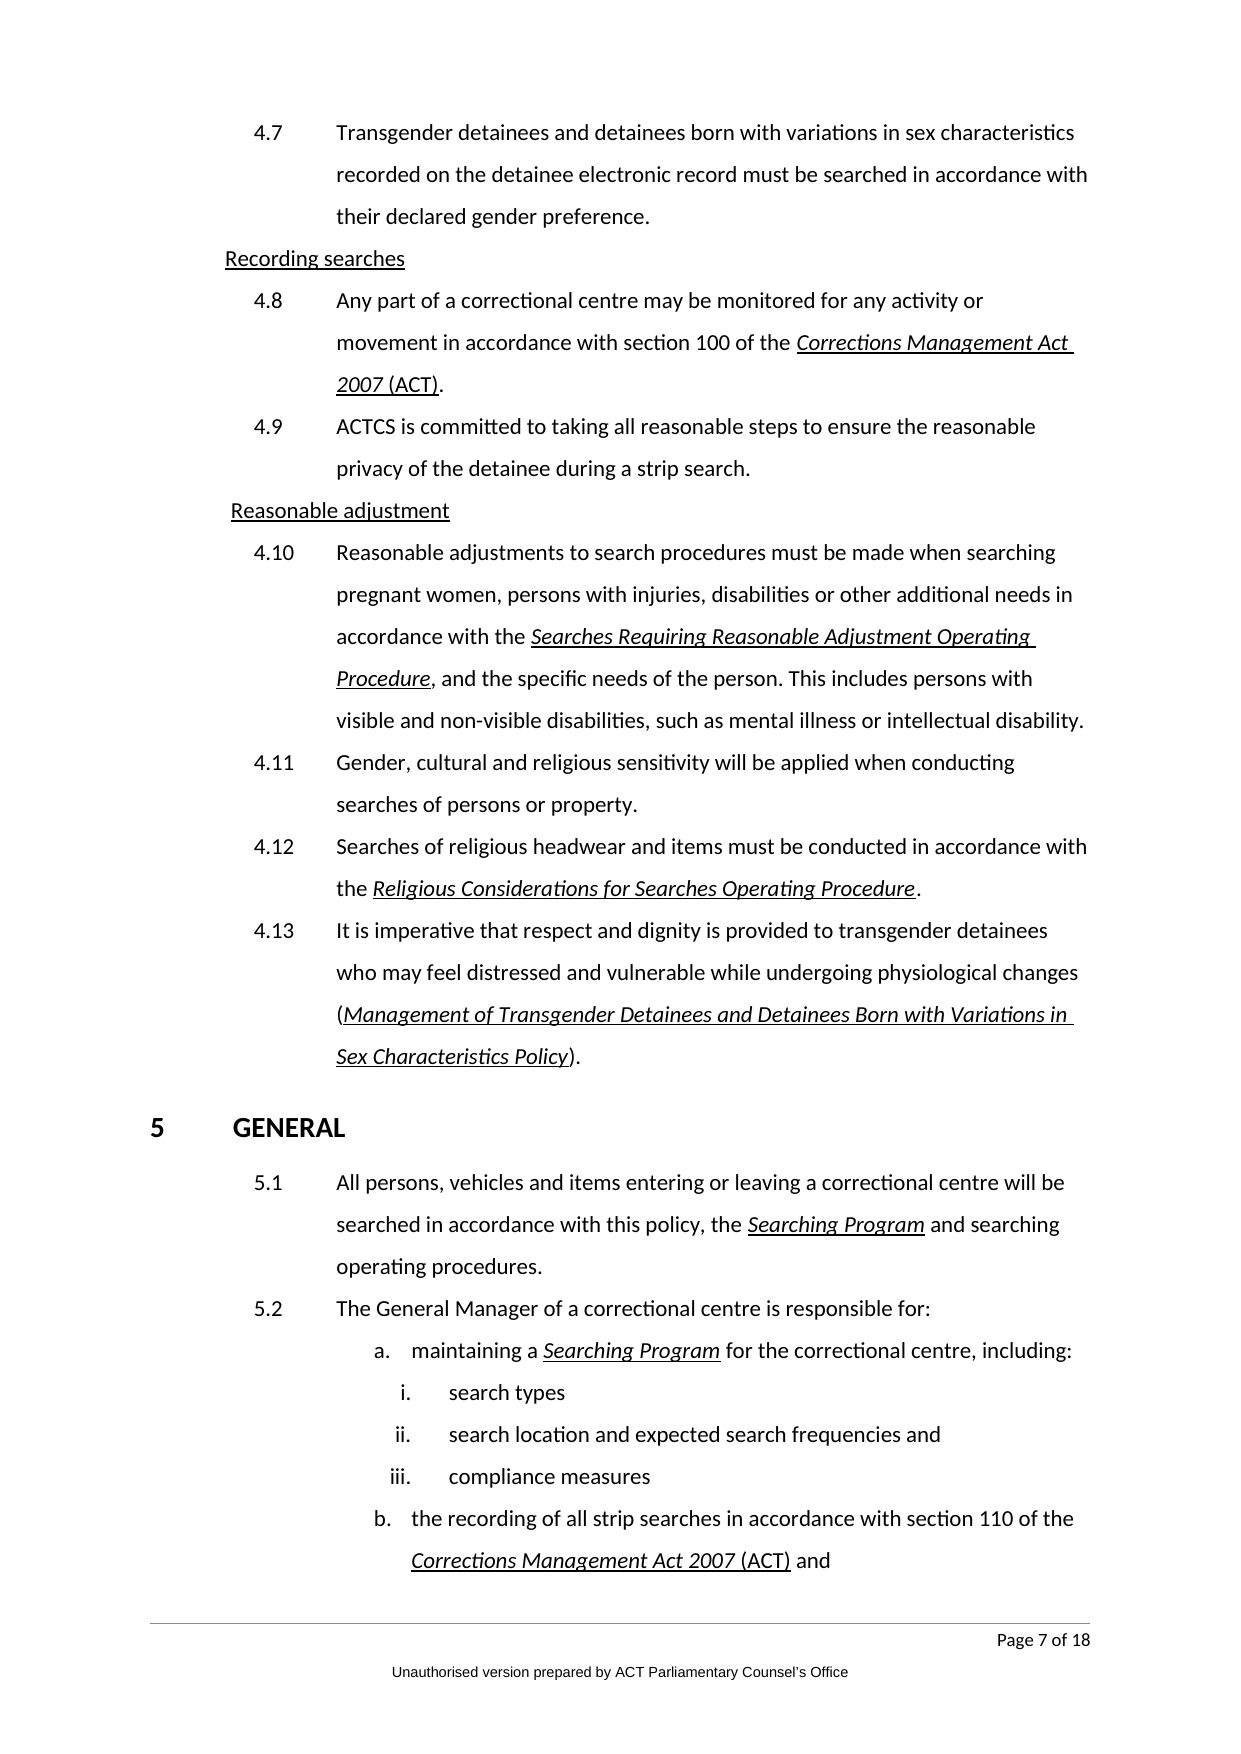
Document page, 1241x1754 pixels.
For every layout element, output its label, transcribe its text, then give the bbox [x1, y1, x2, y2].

list search location and expected search frequencies and [411, 1420, 1090, 1448]
list Transgender detainees and detainees born with variations in sex characteristics recorded on the detainee electronic record must be searched in accordance with their declared gender preference. [253, 118, 1090, 230]
list maintaining a Searching Program for the correctional centre, including: [374, 1336, 1090, 1364]
list Searches of religious headwear and items must be conducted in accordance with the Religious Considerations for Searches Operating Procedure. [253, 832, 1090, 902]
list All persons, vehicles and items entering or leaving a correctional centre will be searched in accordance with this policy, the Searching Program and searching operating procedures. [253, 1168, 1090, 1280]
text Recording searches [225, 244, 1090, 272]
list search types [411, 1378, 1090, 1406]
text Reasonable adjustment [231, 496, 1090, 524]
list Gender, cultural and religious sensitivity will be applied when conducting searches of persons or property. [253, 748, 1090, 818]
list the recording of all strip searches in accordance with section 110 of the Corrections Management Act 2007 (ACT) and [374, 1504, 1090, 1574]
list compliance measures [411, 1462, 1090, 1490]
list The General Manager of a correctional centre is responsible for: [253, 1294, 1090, 1322]
list Any part of a correctional centre may be monitored for any activity or movement in accordance with section 100 of the Corrections Management Act 2007 (ACT). [253, 286, 1090, 398]
list It is imperative that respect and dignity is provided to transgender detainees who may feel distressed and vulnerable while undergoing physiological changes (Management of Transgender Detainees and Detainees Born with Variations in Sex Characteristics Policy). [253, 916, 1090, 1070]
subtitle GENERAL [150, 1109, 1090, 1144]
list Reasonable adjustments to search procedures must be made when searching pregnant women, persons with injuries, disabilities or other additional needs in accordance with the Searches Requiring Reasonable Adjustment Operating Procedure, and the specific needs of the person. This includes persons with visible and non-visible disabilities, such as mental illness or intellectual disability. [253, 538, 1090, 734]
list ACTCS is committed to taking all reasonable steps to ensure the reasonable privacy of the detainee during a strip search. [253, 412, 1090, 482]
